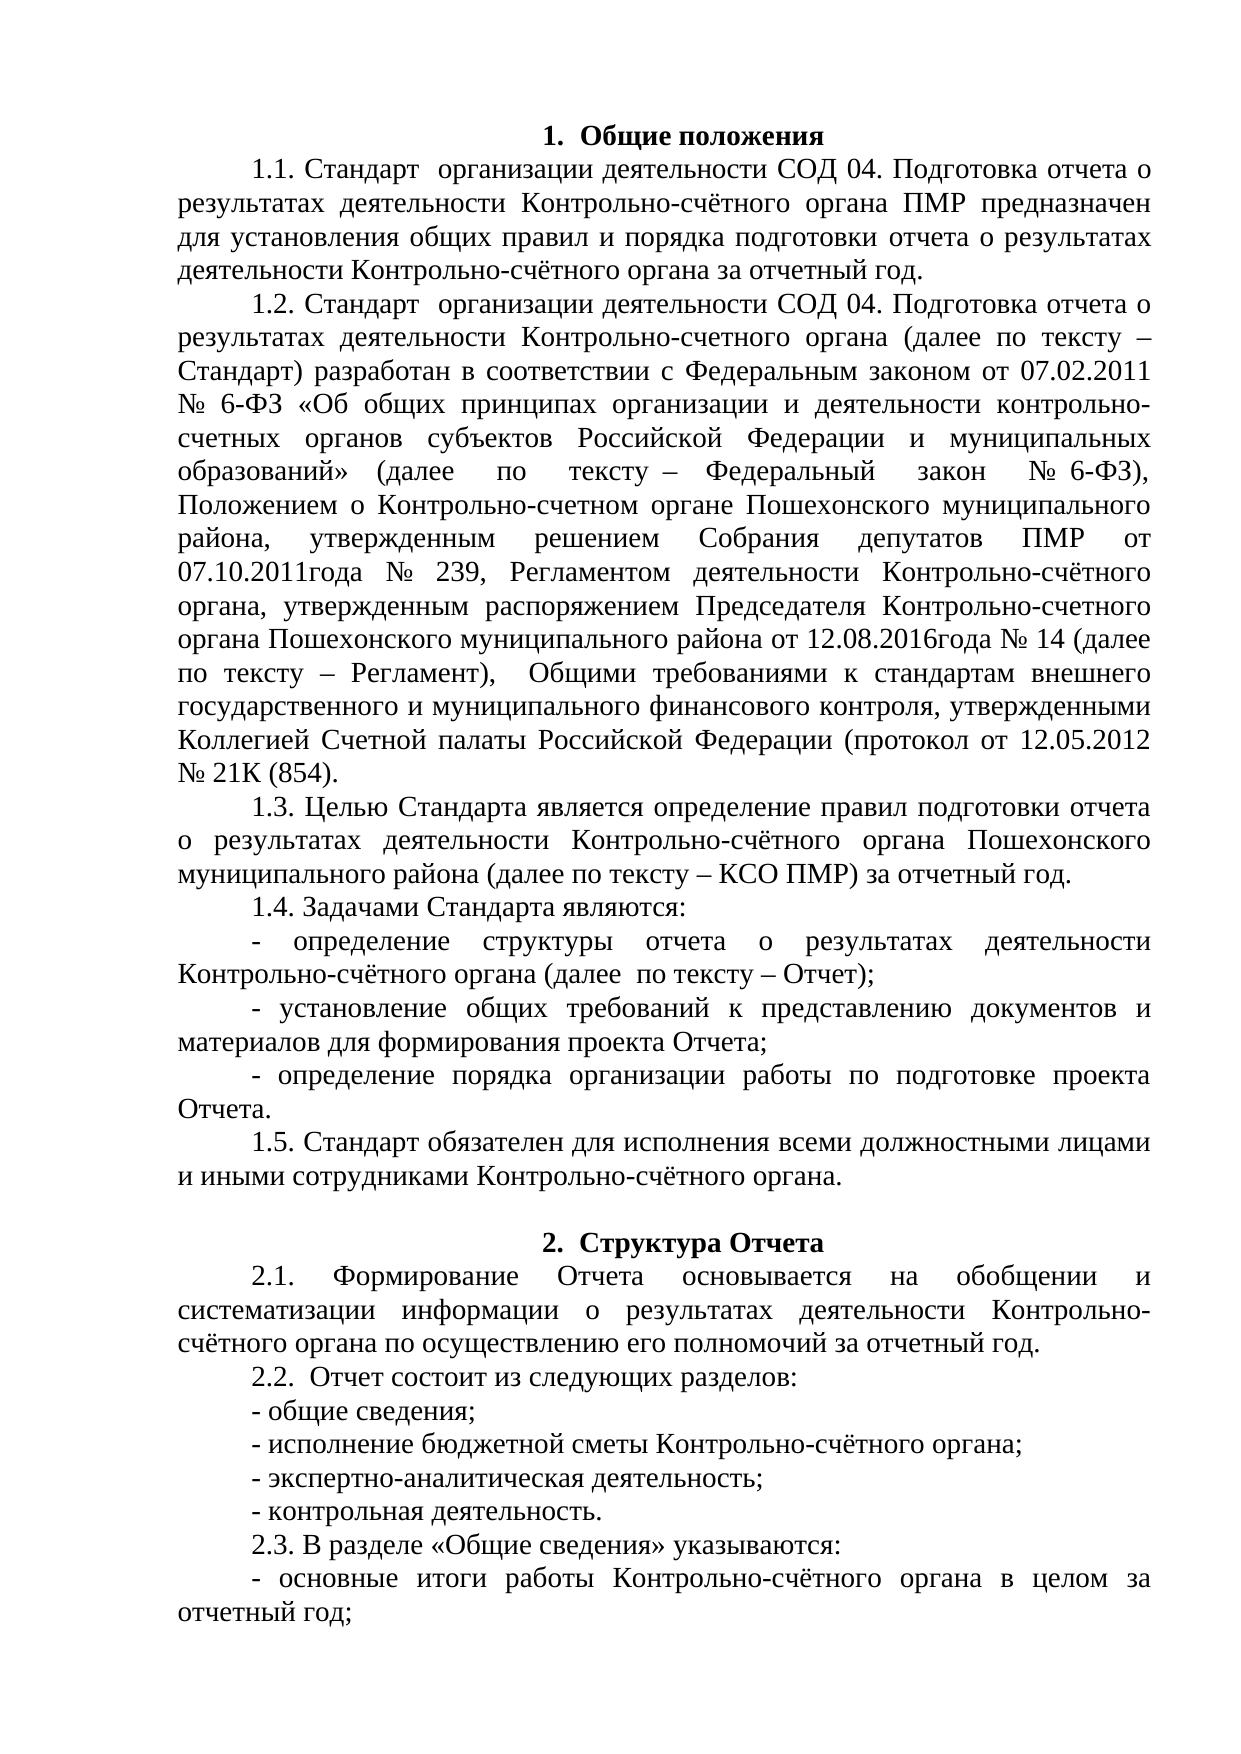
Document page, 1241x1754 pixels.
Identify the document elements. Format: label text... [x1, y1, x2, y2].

text - исполнение бюджетной сметы Контрольно-счётного органа; [177, 1426, 1152, 1460]
text 1.3. Целью Стандарта является определение правил подготовки отчета о результатах деятельности Контрольно-счётного органа Пошехонского муниципального района (далее по тексту – КСО ПМР) за отчетный год. [177, 789, 1152, 889]
text - установление общих требований к представлению документов и материалов для формирования проекта Отчета; [177, 990, 1152, 1057]
text - контрольная деятельность. [177, 1493, 1152, 1527]
text 1.2. Стандарт организации деятельности СОД 04. Подготовка отчета о результатах деятельности Контрольно-счетного органа (далее по тексту – Стандарт) разработан в соответствии с Федеральным законом от 07.02.2011 № 6-ФЗ «Об общих принципах организации и деятельности контрольно-счетных органов субъектов Российской Федерации и муниципальных образований» (далее по тексту – Федеральный закон № 6-ФЗ), Положением о Контрольно-счетном органе Пошехонского муниципального района, утвержденным решением Собрания депутатов ПМР от 07.10.2011года № 239, Регламентом деятельности Контрольно-счётного органа, утвержденным распоряжением Председателя Контрольно-счетного органа Пошехонского муниципального района от 12.08.2016года № 14 (далее по тексту – Регламент), Общими требованиями к стандартам внешнего государственного и муниципального финансового контроля, утвержденными Коллегией Счетной палаты Российской Федерации (протокол от 12.05.2012 № 21К (854). [177, 286, 1152, 789]
text - экспертно-аналитическая деятельность; [177, 1460, 1152, 1493]
text 1.1. Стандарт организации деятельности СОД 04. Подготовка отчета о результатах деятельности Контрольно-счётного органа ПМР предназначен для установления общих правил и порядка подготовки отчета о результатах деятельности Контрольно-счётного органа за отчетный год. [177, 152, 1152, 286]
text 1.4. Задачами Стандарта являются: [177, 889, 1152, 923]
text 2.1. Формирование Отчета основывается на обобщении и систематизации информации о результатах деятельности Контрольно-счётного органа по осуществлению его полномочий за отчетный год. [177, 1258, 1152, 1359]
text - определение порядка организации работы по подготовке проекта Отчета. [177, 1057, 1152, 1124]
text - основные итоги работы Контрольно-счётного органа в целом за отчетный год; [177, 1560, 1152, 1627]
text 2.3. В разделе «Общие сведения» указываются: [177, 1527, 1152, 1560]
list Общие положения [215, 118, 1152, 152]
text - общие сведения; [177, 1393, 1152, 1426]
text - определение структуры отчета о результатах деятельности Контрольно-счётного органа (далее по тексту – Отчет); [177, 923, 1152, 990]
text 1.5. Стандарт обязателен для исполнения всеми должностными лицами и иными сотрудниками Контрольно-счётного органа. [177, 1124, 1152, 1191]
list Структура Отчета [214, 1225, 1152, 1258]
text 2.2. Отчет состоит из следующих разделов: [177, 1359, 1152, 1393]
